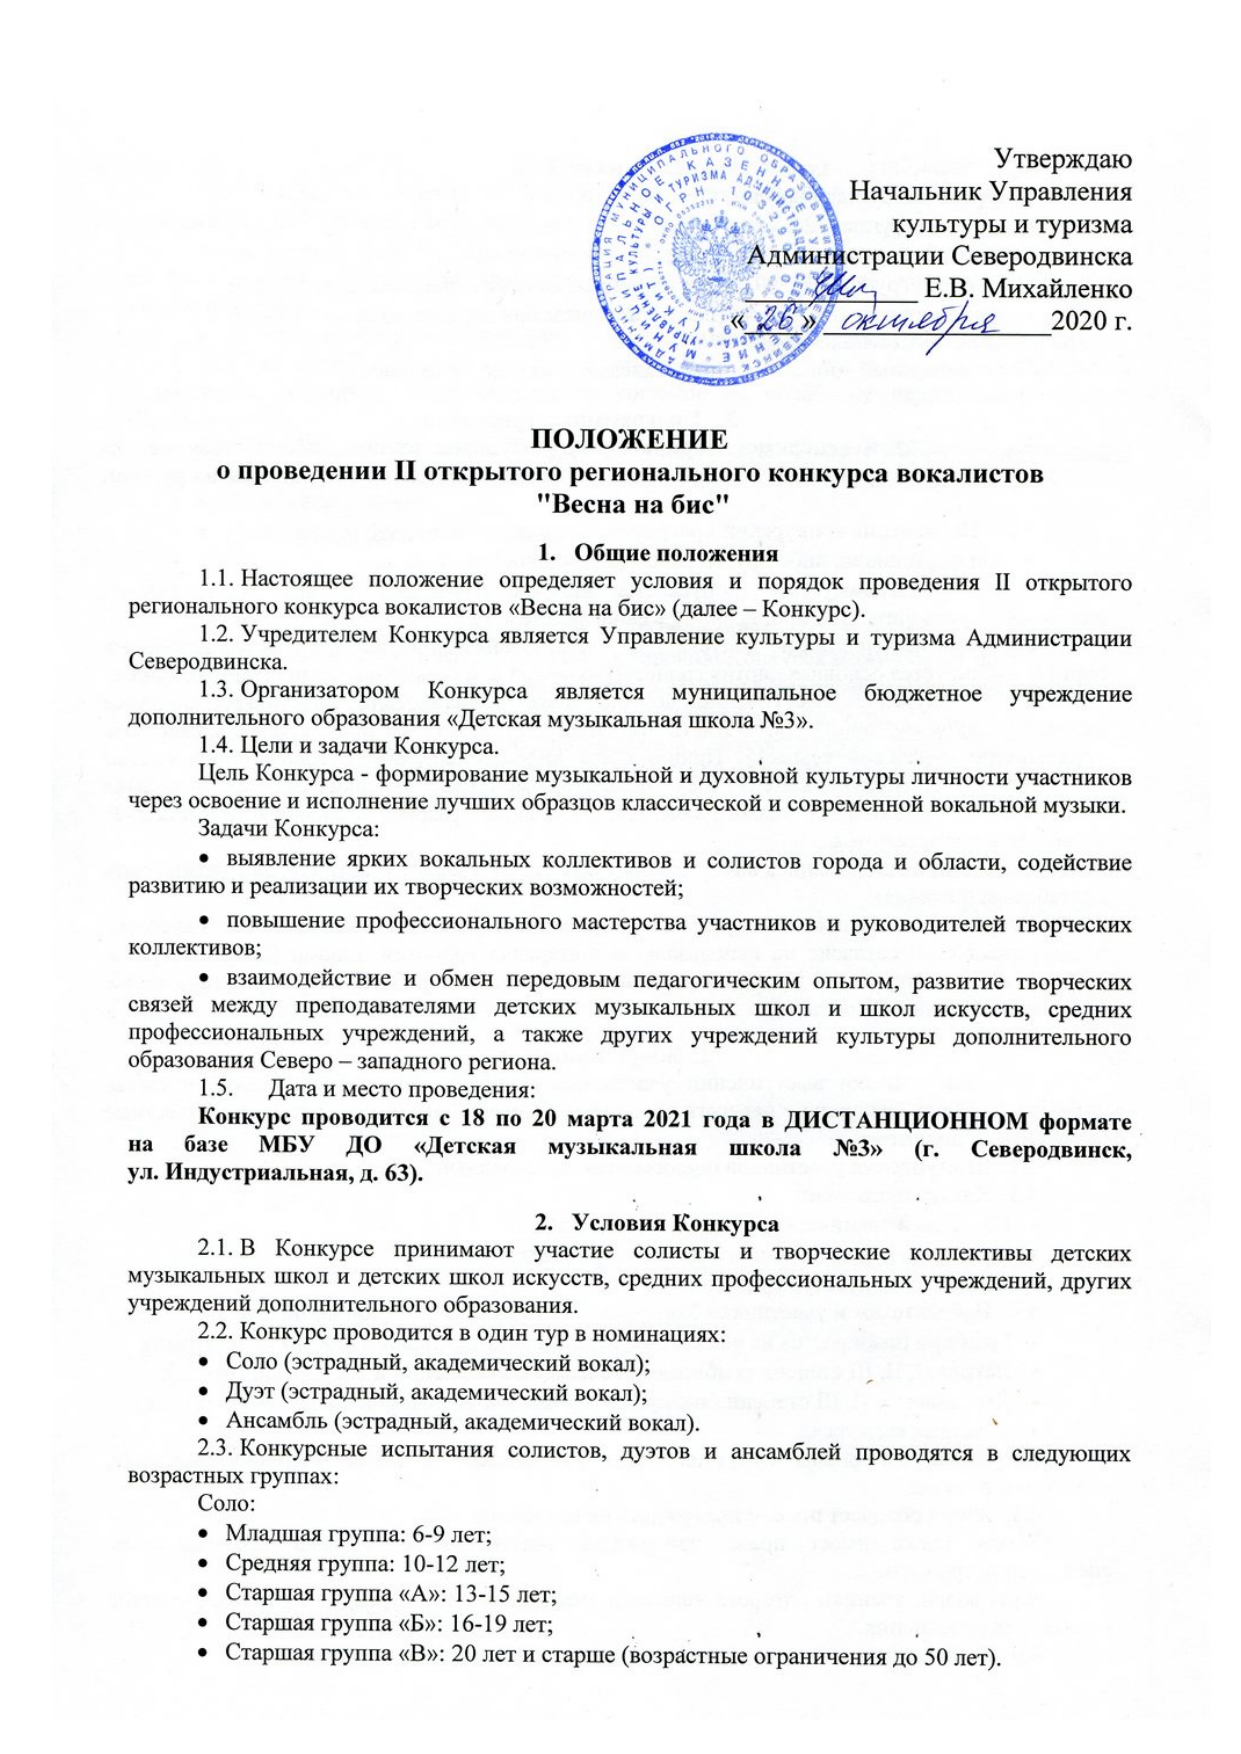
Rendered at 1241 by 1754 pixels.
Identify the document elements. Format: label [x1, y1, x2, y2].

picture [51, 71, 1211, 1720]
